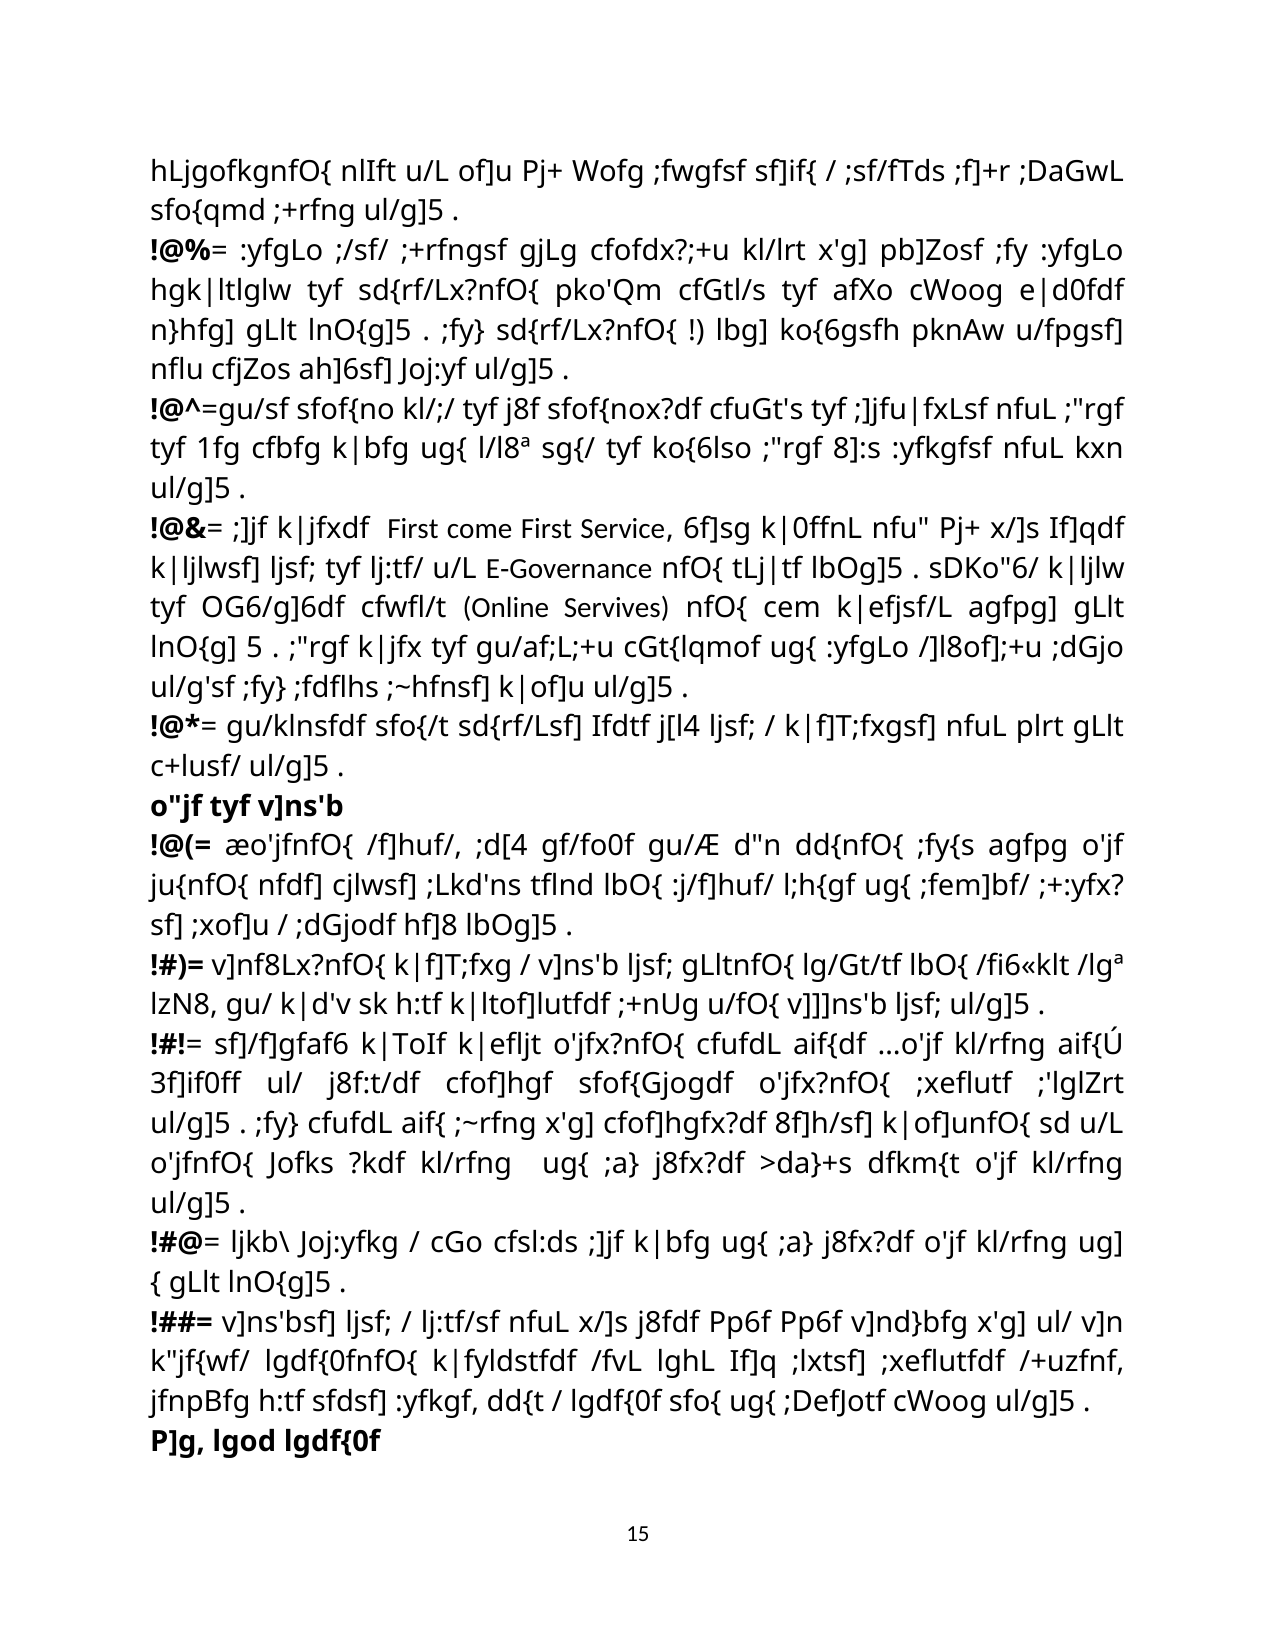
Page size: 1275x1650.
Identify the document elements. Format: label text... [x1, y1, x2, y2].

text !@(= æo'jfnfO{ /f]huf/, ;d[4 gf/fo0f gu/Æ d"n dd{nfO{ ;fy{s agfpg o'jf ju{nfO{ nfdf] cjlwsf] ;Lkd'ns tflnd lbO{ :j/f]huf/ l;h{gf ug{ ;fem]bf/ ;+:yfx?sf] ;xof]u / ;dGjodf hf]8 lbOg]5 . [150, 825, 1125, 944]
text P]g, lgod lgdf{0f [150, 1420, 1125, 1460]
text !@*= gu/klnsfdf sfo{/t sd{rf/Lsf] Ifdtf j[l4 ljsf; / k|f]T;fxgsf] nfuL plrt gLlt c+lusf/ ul/g]5 . [150, 706, 1125, 785]
text !@&= ;]jf k|jfxdf First come First Service, 6f]sg k|0ffnL nfu" Pj+ x/]s If]qdf k|ljlwsf] ljsf; tyf lj:tf/ u/L E‐Governance nfO{ tLj|tf lbOg]5 . sDKo"6/ k|ljlw tyf OG6/g]6df cfwfl/t (Online Servives) nfO{ cem k|efjsf/L agfpg] gLlt lnO{g] 5 . ;"rgf k|jfx tyf gu/af;L;+u cGt{lqmof ug{ :yfgLo /]l8of];+u ;dGjo ul/g'sf ;fy} ;fdflhs ;~hfnsf] k|of]u ul/g]5 . [150, 507, 1125, 706]
text o"jf tyf v]ns'b [150, 785, 1125, 825]
text !#)= v]nf8Lx?nfO{ k|f]T;fxg / v]ns'b ljsf; gLltnfO{ lg/Gt/tf lbO{ /fi6«klt /lgª lzN8, gu/ k|d'v sk h:tf k|ltof]lutfdf ;+nUg u/fO{ v]]]ns'b ljsf; ul/g]5 . [150, 944, 1125, 1023]
text !@%= :yfgLo ;/sf/ ;+rfngsf gjLg cfofdx?;+u kl/lrt x'g] pb]Zosf ;fy :yfgLo hgk|ltlglw tyf sd{rf/Lx?nfO{ pko'Qm cfGtl/s tyf afXo cWoog e|d0fdf n}hfg] gLlt lnO{g]5 . ;fy} sd{rf/Lx?nfO{ !) lbg] ko{6gsfh pknAw u/fpgsf] nflu cfjZos ah]6sf] Joj:yf ul/g]5 . [150, 229, 1125, 388]
text !#@= ljkb\ Joj:yfkg / cGo cfsl:ds ;]jf k|bfg ug{ ;a} j8fx?df o'jf kl/rfng ug]{ gLlt lnO{g]5 . [150, 1222, 1125, 1301]
text !##= v]ns'bsf] ljsf; / lj:tf/sf nfuL x/]s j8fdf Pp6f Pp6f v]nd}bfg x'g] ul/ v]n k"jf{wf/ lgdf{0fnfO{ k|fyldstfdf /fvL lghL If]q ;lxtsf] ;xeflutfdf /+uzfnf, jfnpBfg h:tf sfdsf] :yfkgf, dd{t / lgdf{0f sfo{ ug{ ;DefJotf cWoog ul/g]5 . [150, 1301, 1125, 1420]
text !@^=gu/sf sfof{no kl/;/ tyf j8f sfof{nox?df cfuGt's tyf ;]jfu|fxLsf nfuL ;"rgf tyf 1fg cfbfg k|bfg ug{ l/l8ª sg{/ tyf ko{6lso ;"rgf 8]:s :yfkgfsf nfuL kxn ul/g]5 . [150, 388, 1125, 507]
text !#!= sf]/f]gfaf6 k|ToIf k|efljt o'jfx?nfO{ cfufdL aif{df …o'jf kl/rfng aif{Ú 3f]if0ff ul/ j8f:t/df cfof]hgf sfof{Gjogdf o'jfx?nfO{ ;xeflutf ;'lglZrt ul/g]5 . ;fy} cfufdL aif{ ;~rfng x'g] cfof]hgfx?df 8f]h/sf] k|of]unfO{ sd u/L o'jfnfO{ Jofks ?kdf kl/rfng ug{ ;a} j8fx?df >da}+s dfkm{t o'jf kl/rfng ul/g]5 . [150, 1023, 1125, 1222]
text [150, 150, 1125, 229]
